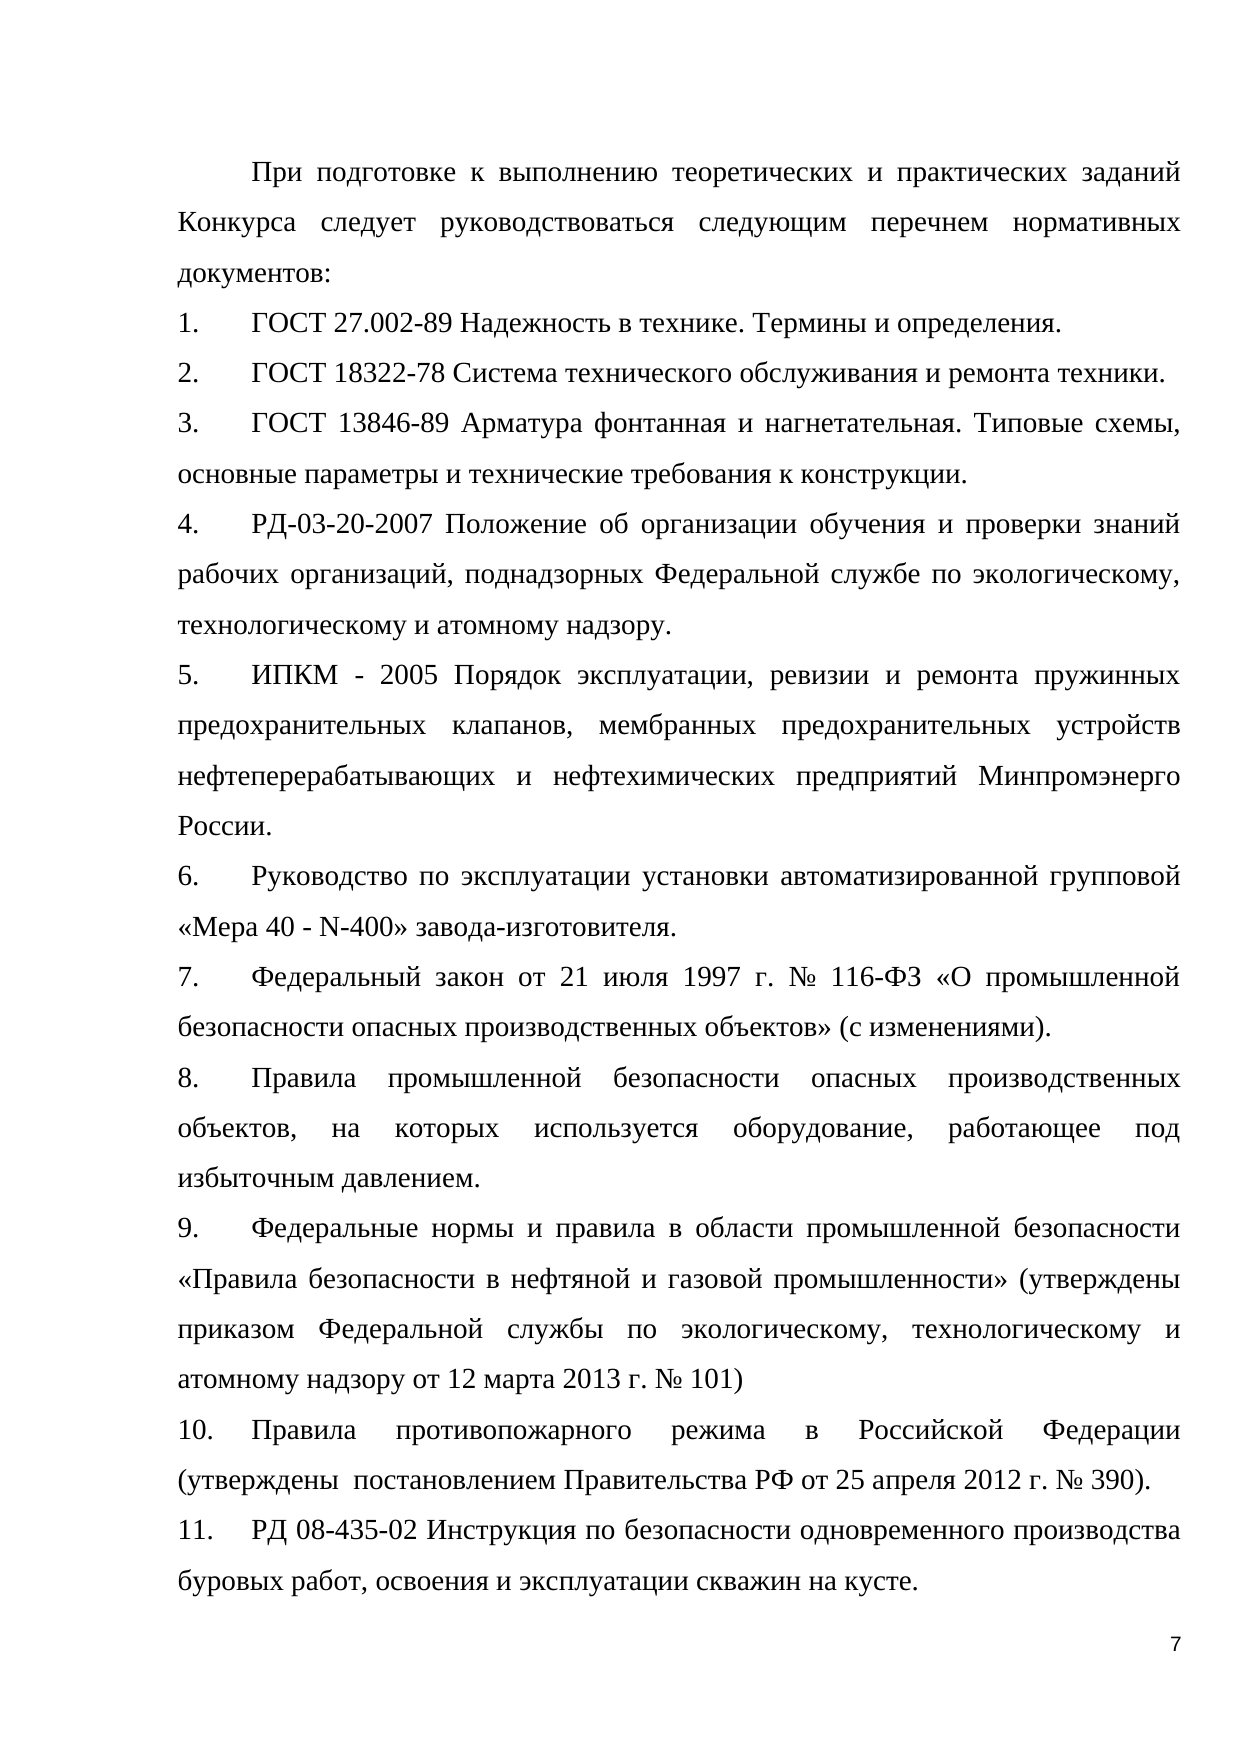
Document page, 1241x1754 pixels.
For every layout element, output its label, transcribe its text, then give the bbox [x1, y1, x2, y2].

list ГОСТ 27.002-89 Надежность в технике. Термины и определения. [177, 305, 1181, 338]
list Федеральные нормы и правила в области промышленной безопасности «Правила безопасности в нефтяной и газовой промышленности» (утверждены приказом Федеральной службы по экологическому, технологическому и атомному надзору от 12 марта 2013 г. № 101) [177, 1211, 1181, 1395]
list РД 08-435-02 Инструкция по безопасности одновременного производства буровых работ, освоения и эксплуатации скважин на кусте. [177, 1512, 1181, 1596]
list РД-03-20-2007 Положение об организации обучения и проверки знаний рабочих организаций, поднадзорных Федеральной службе по экологическому, технологическому и атомному надзору. [177, 506, 1181, 640]
list ГОСТ 13846-89 Арматура фонтанная и нагнетательная. Типовые схемы, основные параметры и технические требования к конструкции. [177, 406, 1181, 489]
list Федеральный закон от 21 июля 1997 г. № 116-ФЗ «О промышленной безопасности опасных производственных объектов» (с изменениями). [177, 959, 1181, 1043]
list Правила промышленной безопасности опасных производственных объектов, на которых используется оборудование, работающее под избыточным давлением. [177, 1060, 1181, 1194]
list ИПКМ - 2005 Порядок эксплуатации, ревизии и ремонта пружинных предохранительных клапанов, мембранных предохранительных устройств нефтеперерабатывающих и нефтехимических предприятий Минпромэнерго России. [177, 657, 1181, 842]
list ГОСТ 18322-78 Система технического обслуживания и ремонта техники. [177, 355, 1181, 389]
text При подготовке к выполнению теоретических и практических заданий Конкурса следует руководствоваться следующим перечнем нормативных документов: [177, 154, 1181, 288]
list Руководство по эксплуатации установки автоматизированной групповой «Мера 40 - N-400» завода-изготовителя. [177, 858, 1181, 942]
list Правила противопожарного режима в Российской Федерации (утверждены постановлением Правительства РФ от 25 апреля 2012 г. № 390). [177, 1412, 1181, 1496]
